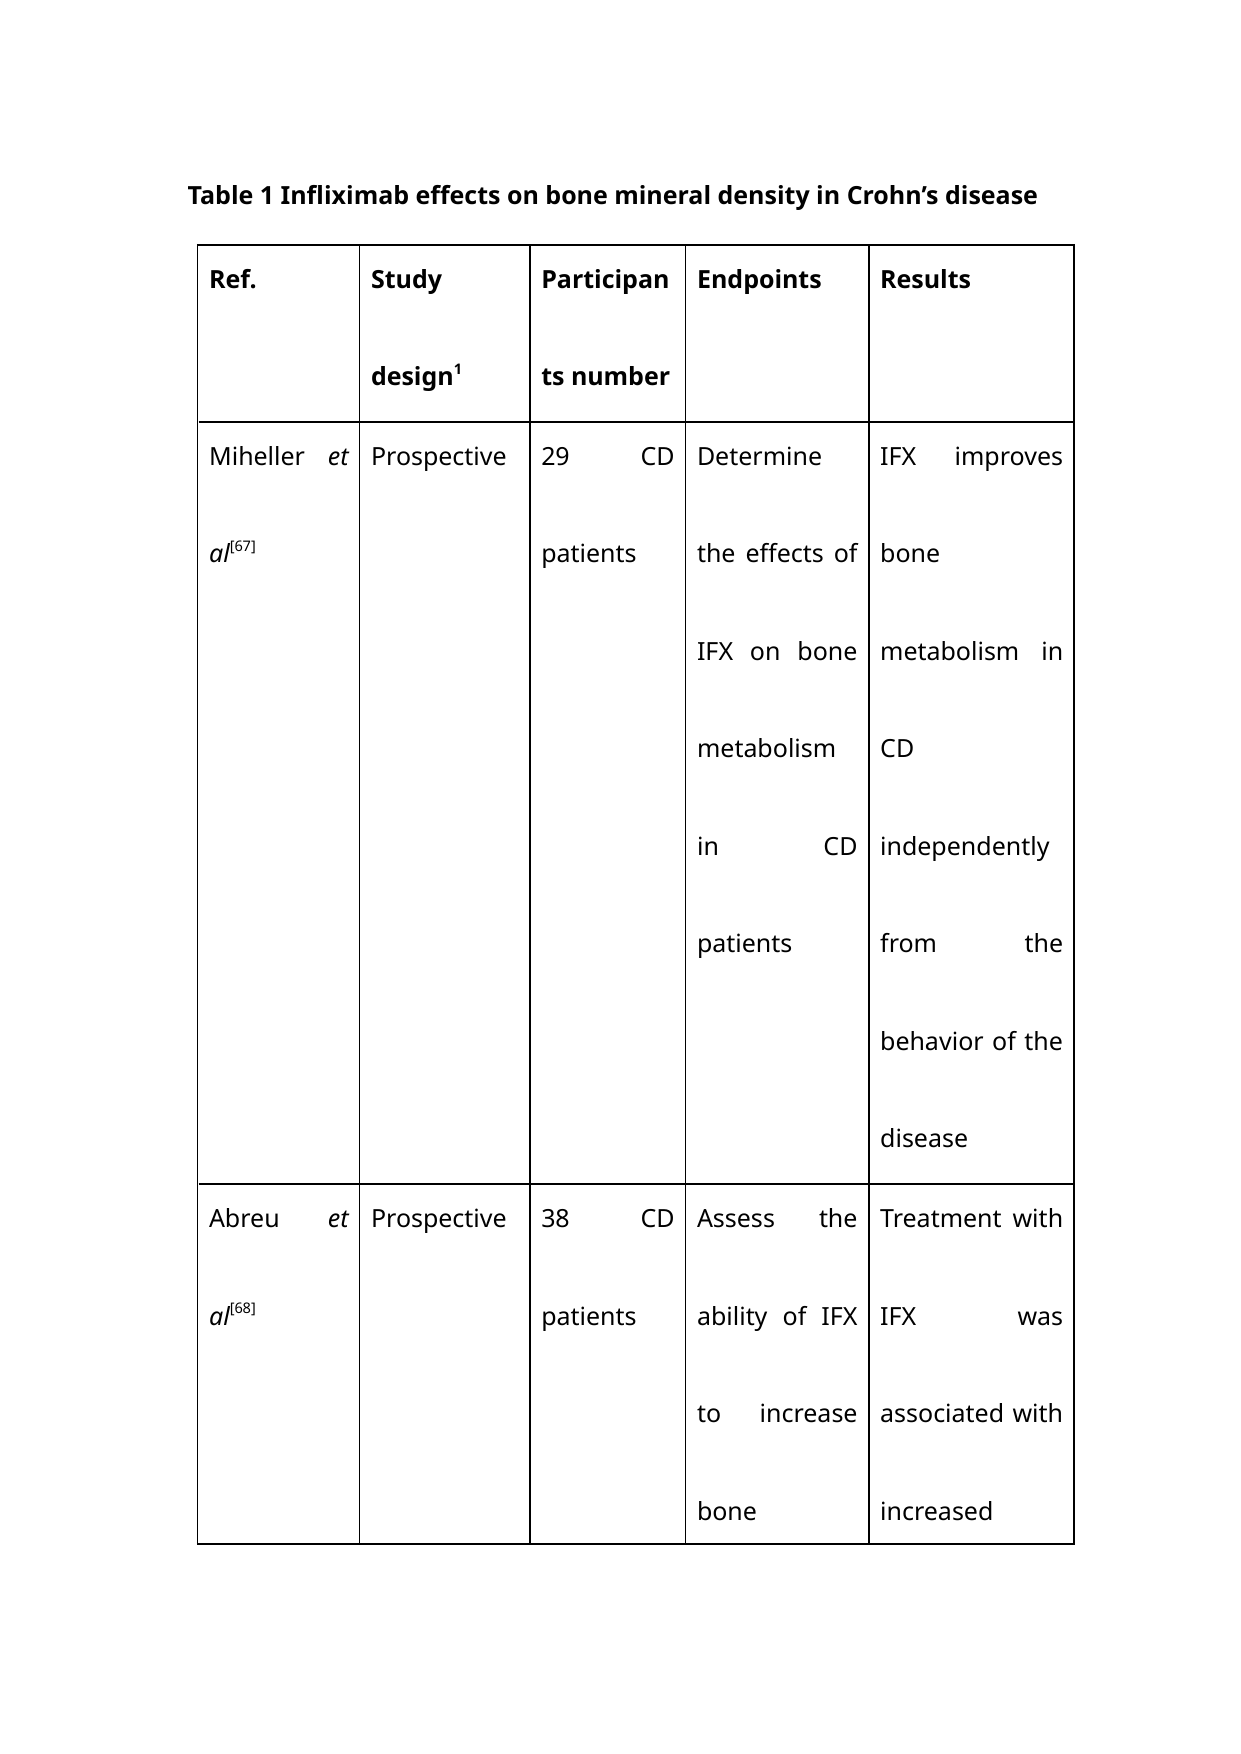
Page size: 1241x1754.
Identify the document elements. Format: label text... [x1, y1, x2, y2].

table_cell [870, 1185, 1073, 1543]
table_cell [686, 1185, 868, 1543]
table_cell Prospective [360, 1185, 529, 1543]
table_cell Determine the effects of IFX on bone metabolism in CD patients [686, 423, 868, 1183]
table_cell Prospective [360, 423, 529, 1183]
table_cell 29 CD patients [531, 423, 685, 1183]
table_header Participants number [531, 246, 685, 421]
table_cell Miheller et al[67] [198, 422, 359, 1183]
table_cell Abreu et al[68] [198, 1184, 359, 1543]
table_header Results [870, 246, 1073, 421]
table_header Study design1 [360, 246, 529, 421]
table_cell 38 CD patients [531, 1185, 685, 1543]
text Table 1 Infliximab effects on bone mineral density in Crohn’s disease [187, 162, 1053, 227]
table_cell IFX improves bone metabolism in CD independently from the behavior of the disease [870, 423, 1073, 1183]
table_header Ref. [198, 246, 359, 421]
table_header Endpoints [686, 246, 868, 421]
